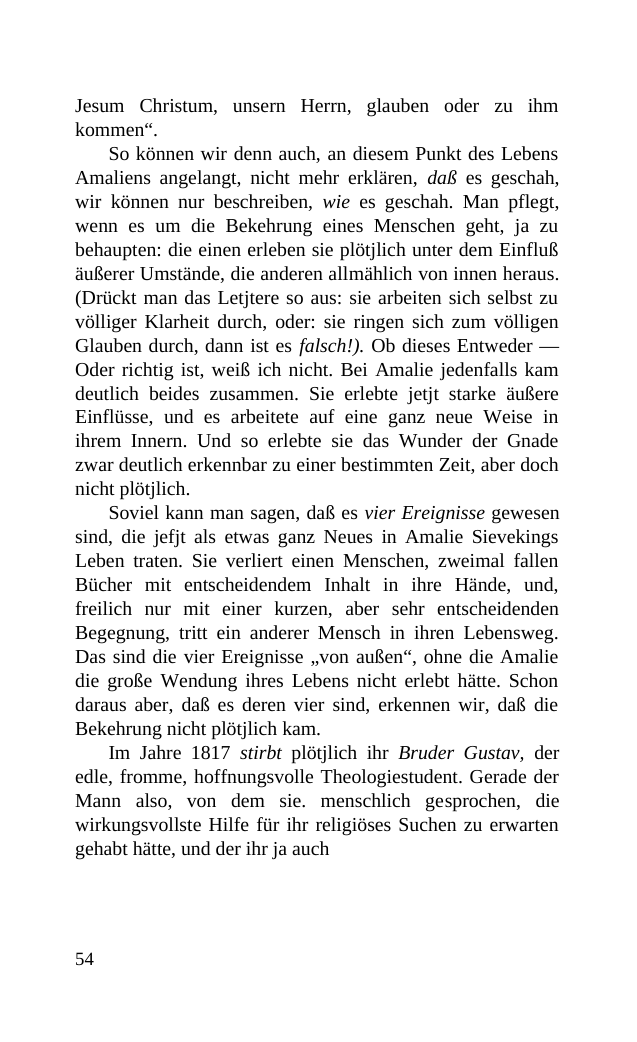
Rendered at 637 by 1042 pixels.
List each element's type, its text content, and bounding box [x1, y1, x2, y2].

text Soviel kann man sagen, daß es vier Ereignisse gewesen sind, die jefjt als etwas ganz Neues in Amalie Sievekings Leben traten. Sie verliert einen Menschen, zweimal fallen Bücher mit entscheidendem Inhalt in ihre Hände, und, freilich nur mit einer kurzen, aber sehr entscheidenden Begegnung, tritt ein anderer Mensch in ihren Lebensweg. Das sind die vier Ereignisse „von außen“, ohne die Amalie die große Wendung ihres Lebens nicht erlebt hätte. Schon daraus aber, daß es deren vier sind, erkennen wir, daß die Bekehrung nicht plötjlich kam. [75, 501, 559, 740]
text So können wir denn auch, an diesem Punkt des Lebens Amaliens angelangt, nicht mehr erklären, daß es geschah, wir können nur beschreiben, wie es geschah. Man pflegt, wenn es um die Bekehrung eines Menschen geht, ja zu behaupten: die einen erleben sie plötjlich unter dem Einfluß äußerer Umstände, die anderen allmählich von innen heraus. (Drückt man das Letjtere so aus: sie arbeiten sich selbst zu völliger Klarheit durch, oder: sie ringen sich zum völligen Glauben durch, dann ist es falsch!). Ob dieses Entweder — Oder richtig ist, weiß ich nicht. Bei Amalie jedenfalls kam deutlich beides zusammen. Sie erlebte jetjt starke äußere Einflüsse, und es arbeitete auf eine ganz neue Weise in ihrem Innern. Und so erlebte sie das Wunder der Gnade zwar deutlich erkennbar zu einer bestimmten Zeit, aber doch nicht plötjlich. [75, 141, 559, 501]
text Jesum Christum, unsern Herrn, glauben oder zu ihm kommen“. [75, 93, 559, 141]
text Im Jahre 1817 stirbt plötjlich ihr Bruder Gustav, der edle, fromme, hoffnungsvolle Theologiestudent. Gerade der Mann also, von dem sie. menschlich gesprochen, die wirkungsvollste Hilfe für ihr religiöses Suchen zu erwarten gehabt hätte, und der ihr ja auch [75, 740, 559, 860]
text 54 [75, 950, 94, 969]
